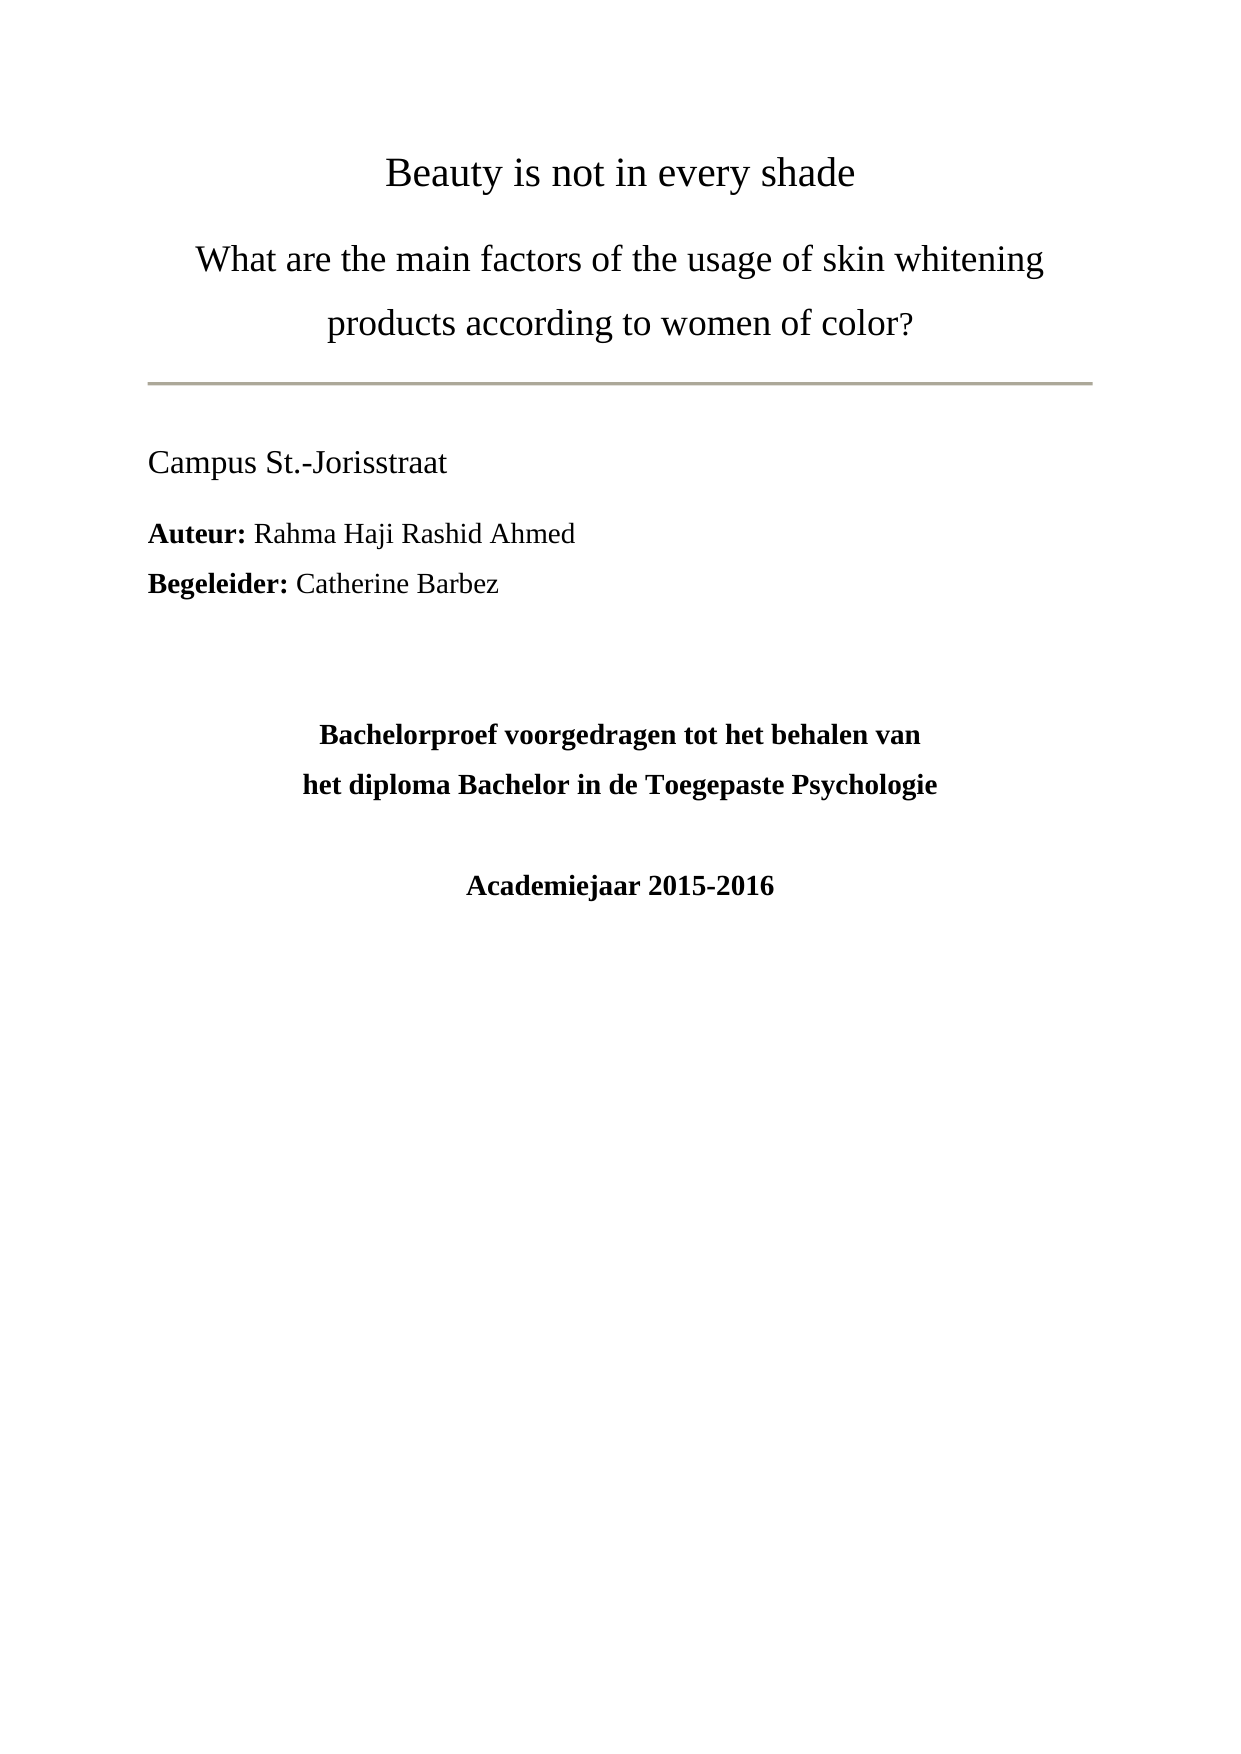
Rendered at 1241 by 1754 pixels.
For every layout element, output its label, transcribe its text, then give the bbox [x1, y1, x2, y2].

text Beauty is not in every shade [148, 148, 1093, 196]
text het diploma Bachelor in de Toegepaste Psychologie [148, 767, 1093, 801]
text Campus St.-Jorisstraat [148, 442, 1093, 480]
text Academiejaar 2015-2016 [148, 868, 1093, 901]
text Begeleider: Catherine Barbez [148, 566, 1093, 600]
text What are the main factors of the usage of skin whitening products according to women of color? [148, 236, 1093, 344]
text Auteur: Rahma Haji Rashid Ahmed [148, 516, 1093, 550]
text Bachelorproef voorgedragen tot het behalen van [148, 717, 1093, 751]
